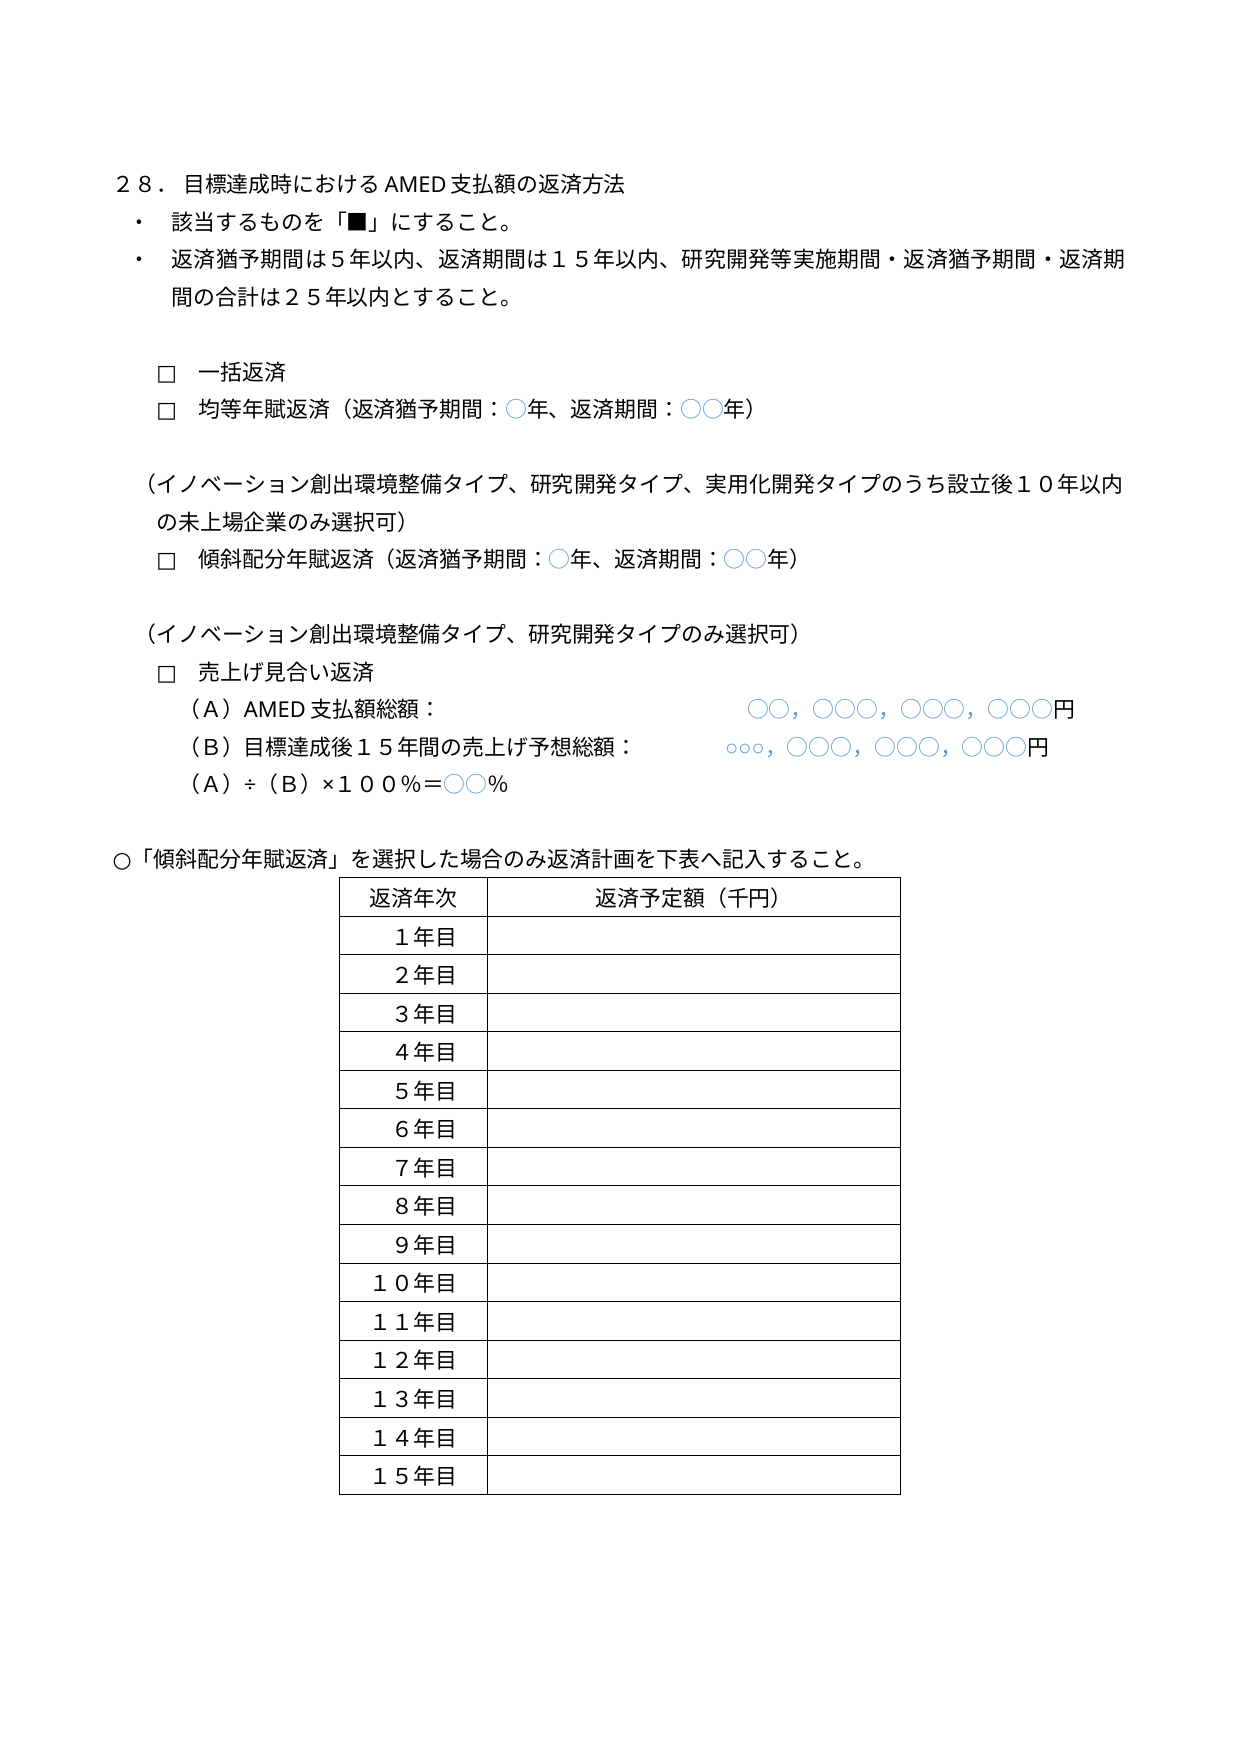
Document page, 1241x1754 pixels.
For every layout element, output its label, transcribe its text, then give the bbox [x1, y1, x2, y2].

table_cell １０年目 [340, 1264, 487, 1301]
table_cell １５年目 [340, 1456, 487, 1494]
table_cell ６年目 [340, 1109, 487, 1147]
table_cell １３年目 [340, 1379, 487, 1417]
table_cell ３年目 [340, 994, 487, 1031]
table_cell ８年目 [340, 1186, 487, 1224]
table_cell [488, 994, 900, 1031]
text □ 傾斜配分年賦返済（返済猶予期間：○年、返済期間：○○年） [156, 539, 1128, 577]
text ２８． 目標達成時におけるAMED支払額の返済方法 [112, 164, 1128, 202]
list 返済猶予期間は５年以内、返済期間は１５年以内、研究開発等実施期間・返済猶予期間・返済期間の合計は２５年以内とすること。 [128, 239, 1128, 314]
table_cell [488, 1225, 900, 1262]
table_header 返済年次 [340, 878, 487, 916]
table_cell [488, 1032, 900, 1070]
table_header 返済予定額（千円） [488, 878, 900, 916]
table_cell １４年目 [340, 1418, 487, 1455]
table_cell [488, 1302, 900, 1339]
table_cell ７年目 [340, 1148, 487, 1185]
table_cell [488, 1456, 900, 1494]
text （イノベーション創出環境整備タイプ、研究開発タイプ、実用化開発タイプのうち設立後１０年以内の未上場企業のみ選択可） [134, 464, 1128, 539]
table_cell [488, 1264, 900, 1301]
text （Ａ）AMED支払額総額： ○○，○○○，○○○，○○○円 [178, 689, 1128, 727]
table_cell １２年目 [340, 1341, 487, 1378]
table_cell １１年目 [340, 1302, 487, 1339]
table_cell [488, 1379, 900, 1417]
table_cell [488, 917, 900, 954]
table_cell ２年目 [340, 955, 487, 993]
table_cell ５年目 [340, 1071, 487, 1108]
text □ 売上げ見合い返済 [156, 652, 1128, 689]
table_cell [488, 1418, 900, 1455]
table_cell ９年目 [340, 1225, 487, 1262]
text （Ａ）÷（Ｂ）×１００％＝○○％ [178, 764, 1128, 802]
table_cell [488, 955, 900, 993]
table_cell [488, 1186, 900, 1224]
list 該当するものを「■」にすること。 [128, 202, 1128, 239]
table_cell １年目 [340, 917, 487, 954]
text □ 一括返済 [156, 352, 1128, 389]
table_cell [488, 1109, 900, 1147]
text （Ｂ）目標達成後１５年間の売上げ予想総額： ○○○，○○○，○○○，○○○円 [178, 727, 1128, 764]
table_cell ４年目 [340, 1032, 487, 1070]
text ○「傾斜配分年賦返済」を選択した場合のみ返済計画を下表へ記入すること。 [112, 839, 1128, 877]
table_cell [488, 1148, 900, 1185]
table_cell [488, 1071, 900, 1108]
text □ 均等年賦返済（返済猶予期間：○年、返済期間：○○年） [156, 389, 1128, 427]
table_cell [488, 1341, 900, 1378]
text （イノベーション創出環境整備タイプ、研究開発タイプのみ選択可） [134, 614, 1128, 652]
